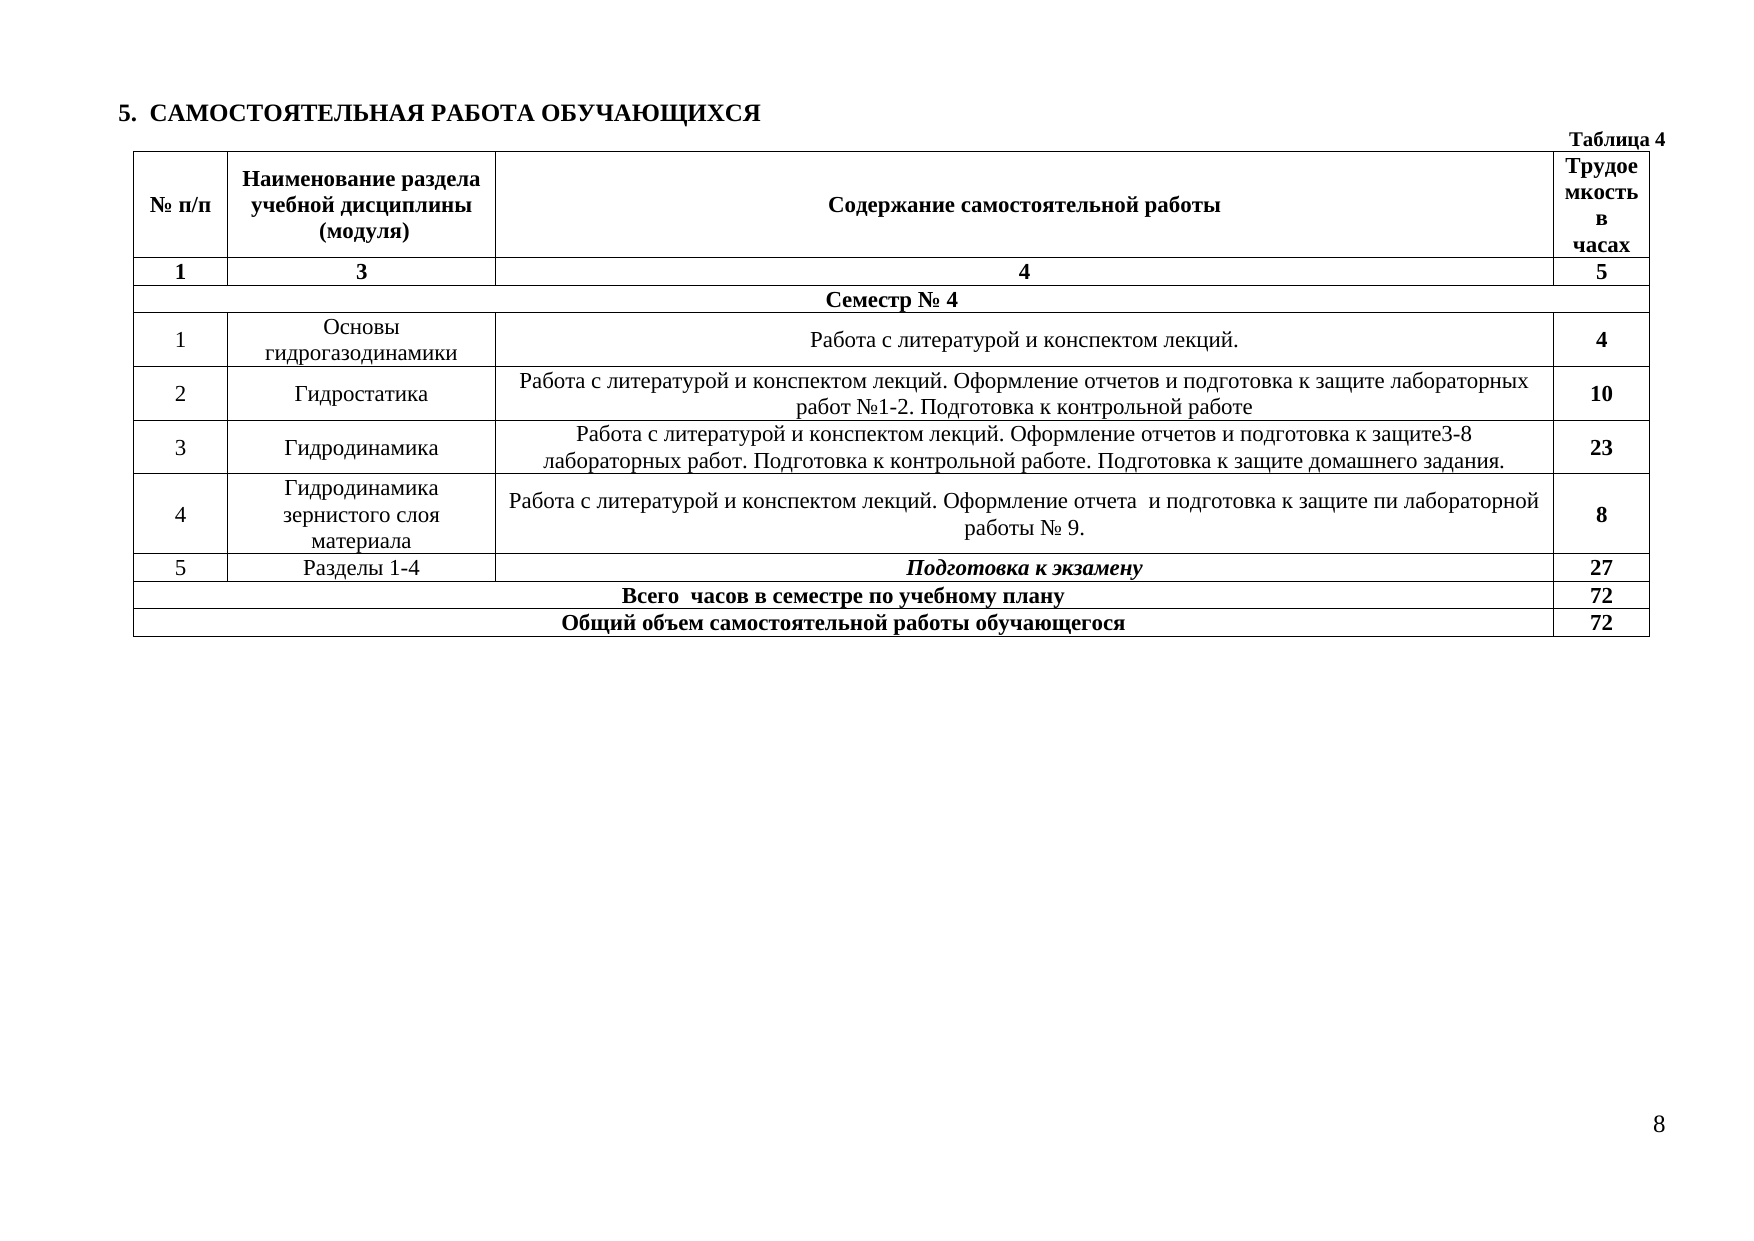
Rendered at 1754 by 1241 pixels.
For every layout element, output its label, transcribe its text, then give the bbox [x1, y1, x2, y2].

table_cell 10 [1554, 367, 1649, 419]
table_cell 4 [496, 258, 1553, 284]
table_cell 5 [134, 554, 227, 581]
table_cell Гидродинамика [228, 421, 495, 473]
table_cell 1 [134, 258, 227, 284]
table_cell 2 [134, 367, 227, 419]
table_header Наименование раздела учебной дисциплины (модуля) [228, 152, 495, 257]
table_cell 27 [1554, 554, 1649, 581]
table_cell 8 [1554, 474, 1649, 553]
table_cell 1 [134, 313, 227, 366]
text 5. САМОСТОЯТЕЛЬНАЯ РАБОТА ОБУЧАЮЩИХСЯ [118, 98, 1665, 127]
table_cell Основы гидрогазодинамики [228, 313, 495, 366]
table_header Трудоемкость в часах [1554, 152, 1649, 257]
table_cell 4 [1554, 313, 1649, 366]
table_cell Всего часов в семестре по учебному плану [134, 582, 1553, 608]
table_header Содержание самостоятельной работы [496, 152, 1553, 257]
table_header № п/п [134, 152, 227, 257]
table_cell Разделы 1-4 [228, 554, 495, 581]
table_cell Гидростатика [228, 367, 495, 419]
table_cell Гидродинамика зернистого слоя материала [228, 474, 495, 553]
table_cell Работа с литературой и конспектом лекций. Оформление отчетов и подготовка к защите лабораторных работ №1-2. Подготовка к контрольной работе [496, 367, 1553, 419]
table_cell Работа с литературой и конспектом лекций. [496, 313, 1553, 366]
table_cell Работа с литературой и конспектом лекций. Оформление отчета и подготовка к защите пи лабораторной работы № 9. [496, 474, 1553, 553]
table_cell Работа с литературой и конспектом лекций. Оформление отчетов и подготовка к защите3-8 лабораторных работ. Подготовка к контрольной работе. Подготовка к защите домашнего задания. [496, 421, 1553, 473]
table_cell Общий объем самостоятельной работы обучающегося [134, 609, 1553, 636]
table_cell Подготовка к экзамену [496, 554, 1553, 581]
table_cell 3 [134, 421, 227, 473]
table_cell 72 [1554, 582, 1649, 608]
text Таблица 4 [118, 127, 1665, 151]
table_cell 4 [134, 474, 227, 553]
table_cell 23 [1554, 421, 1649, 473]
table_cell 5 [1554, 258, 1649, 284]
table_cell 3 [228, 258, 495, 284]
table_cell Семестр № 4 [134, 286, 1649, 312]
table_cell 72 [1554, 609, 1649, 636]
